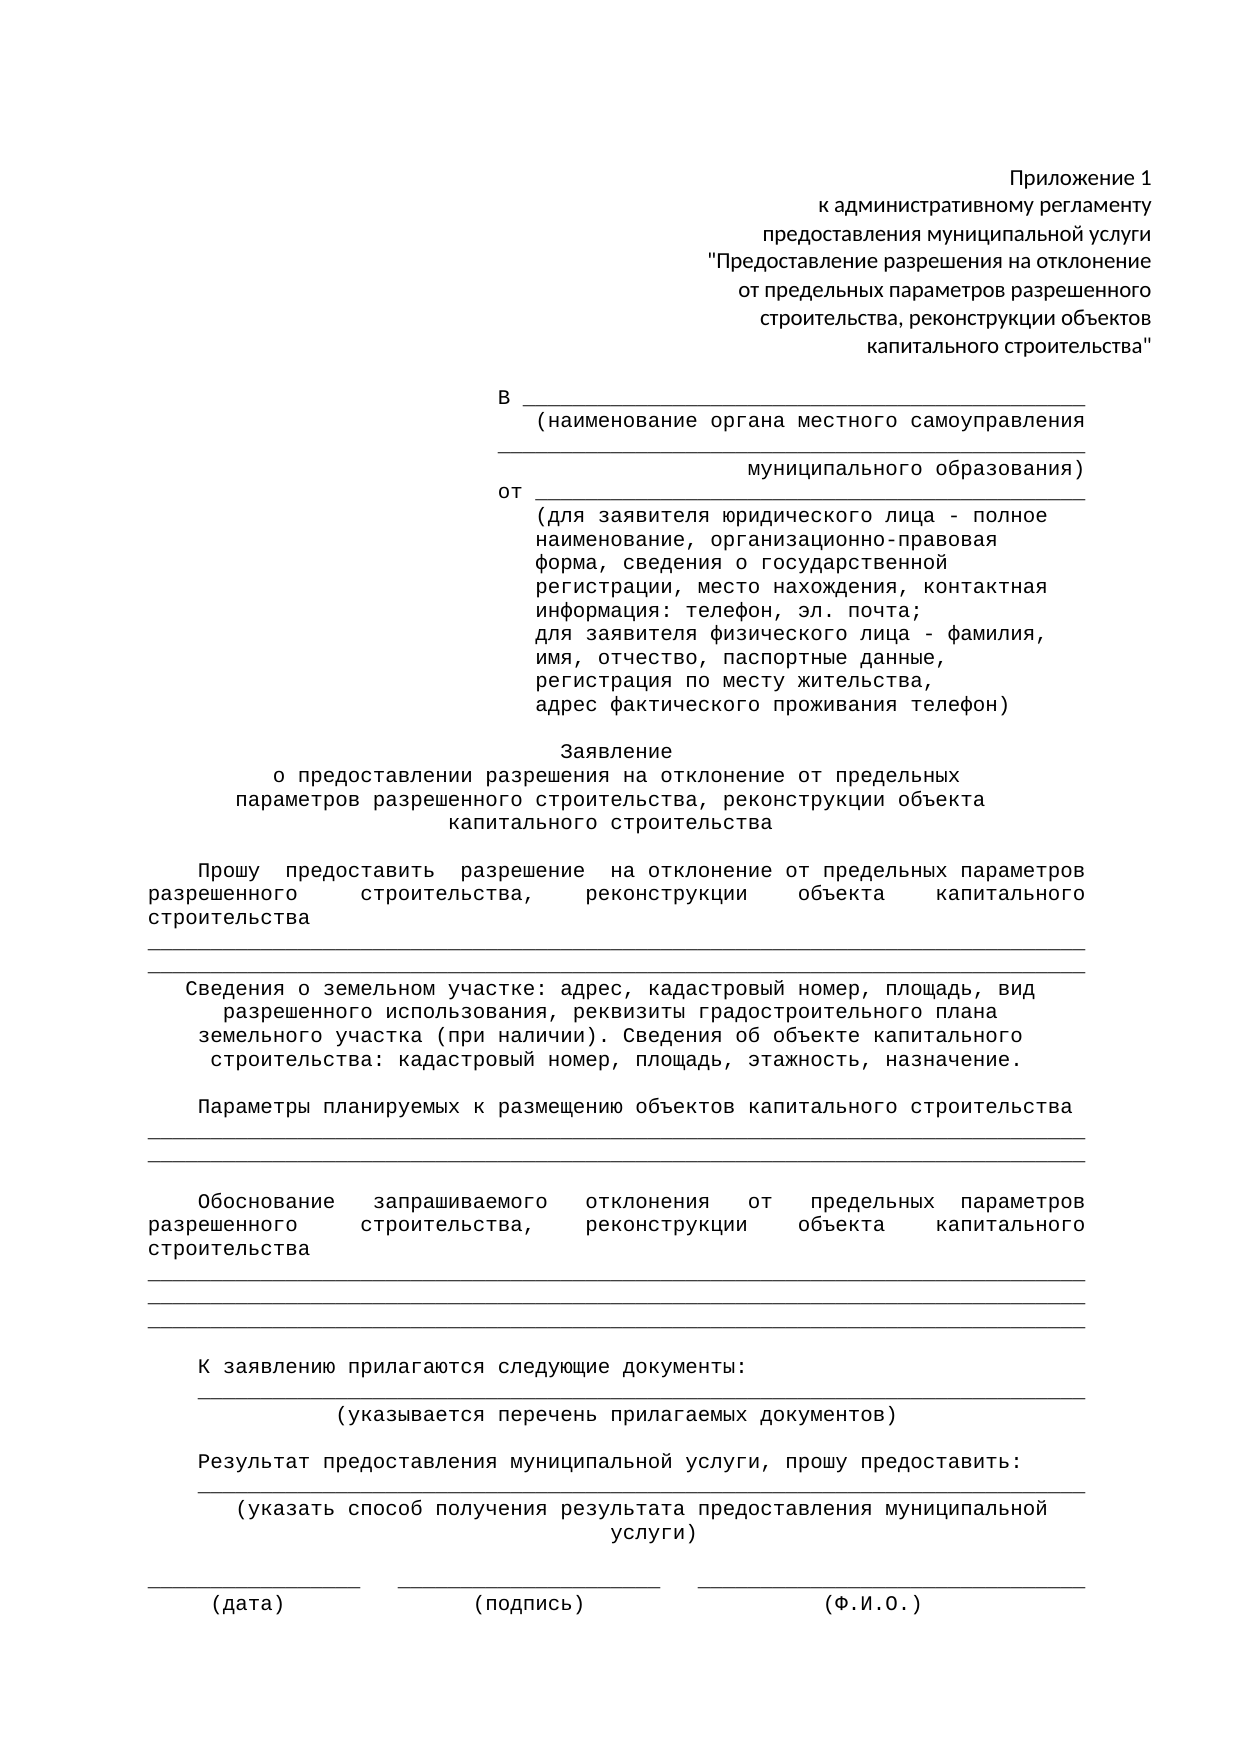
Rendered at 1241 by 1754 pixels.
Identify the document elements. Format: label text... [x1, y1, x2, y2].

text В _____________________________________________ [148, 387, 1152, 410]
text строительства, реконструкции объектов [148, 303, 1152, 331]
text строительства [148, 907, 1152, 931]
text о предоставлении разрешения на отклонение от предельных [148, 765, 1152, 789]
text К заявлению прилагаются следующие документы: [148, 1356, 1152, 1380]
text ___________________________________________________________________________ [148, 954, 1152, 978]
text "Предоставление разрешения на отклонение [148, 247, 1152, 275]
text разрешенного строительства, реконструкции объекта капитального [148, 883, 1152, 907]
text Заявление [148, 741, 1152, 765]
text (дата) (подпись) (Ф.И.О.) [148, 1593, 1152, 1616]
text ___________________________________________________________________________ [148, 1309, 1152, 1333]
text (указывается перечень прилагаемых документов) [148, 1403, 1152, 1427]
text ___________________________________________________________________________ [148, 1143, 1152, 1167]
text наименование, организационно-правовая [148, 529, 1152, 552]
text услуги) [148, 1522, 1152, 1545]
text _________________ _____________________ _______________________________ [148, 1569, 1152, 1593]
text для заявителя физического лица - фамилия, [148, 623, 1152, 647]
text Приложение 1 [148, 163, 1152, 191]
text Прошу предоставить разрешение на отклонение от предельных параметров [148, 860, 1152, 883]
text от ____________________________________________ [148, 481, 1152, 505]
text параметров разрешенного строительства, реконструкции объекта [148, 789, 1152, 812]
text (наименование органа местного самоуправления [148, 410, 1152, 434]
text _______________________________________________________________________ [148, 1380, 1152, 1403]
text адрес фактического проживания телефон) [148, 694, 1152, 718]
text разрешенного использования, реквизиты градостроительного плана [148, 1002, 1152, 1025]
text форма, сведения о государственной [148, 552, 1152, 576]
text строительства [148, 1238, 1152, 1262]
text ___________________________________________________________________________ [148, 931, 1152, 954]
text регистрация по месту жительства, [148, 671, 1152, 694]
text от предельных параметров разрешенного [148, 275, 1152, 303]
text ___________________________________________________________________________ [148, 1120, 1152, 1143]
text информация: телефон, эл. почта; [148, 599, 1152, 623]
text земельного участка (при наличии). Сведения об объекте капитального [148, 1025, 1152, 1049]
text _______________________________________________________________________ [148, 1474, 1152, 1498]
text (указать способ получения результата предоставления муниципальной [148, 1498, 1152, 1522]
text предоставления муниципальной услуги [148, 219, 1152, 247]
text муниципального образования) [148, 458, 1152, 481]
text регистрации, место нахождения, контактная [148, 576, 1152, 599]
text строительства: кадастровый номер, площадь, этажность, назначение. [148, 1049, 1152, 1072]
text _______________________________________________ [148, 434, 1152, 458]
text Сведения о земельном участке: адрес, кадастровый номер, площадь, вид [148, 978, 1152, 1002]
text капитального строительства" [148, 331, 1152, 359]
text ___________________________________________________________________________ [148, 1285, 1152, 1309]
text капитального строительства [148, 812, 1152, 836]
text (для заявителя юридического лица - полное [148, 505, 1152, 529]
text имя, отчество, паспортные данные, [148, 647, 1152, 671]
text ___________________________________________________________________________ [148, 1262, 1152, 1285]
text Результат предоставления муниципальной услуги, прошу предоставить: [148, 1451, 1152, 1474]
text Параметры планируемых к размещению объектов капитального строительства [148, 1096, 1152, 1120]
text к административному регламенту [148, 191, 1152, 219]
text разрешенного строительства, реконструкции объекта капитального [148, 1214, 1152, 1238]
text Обоснование запрашиваемого отклонения от предельных параметров [148, 1191, 1152, 1214]
